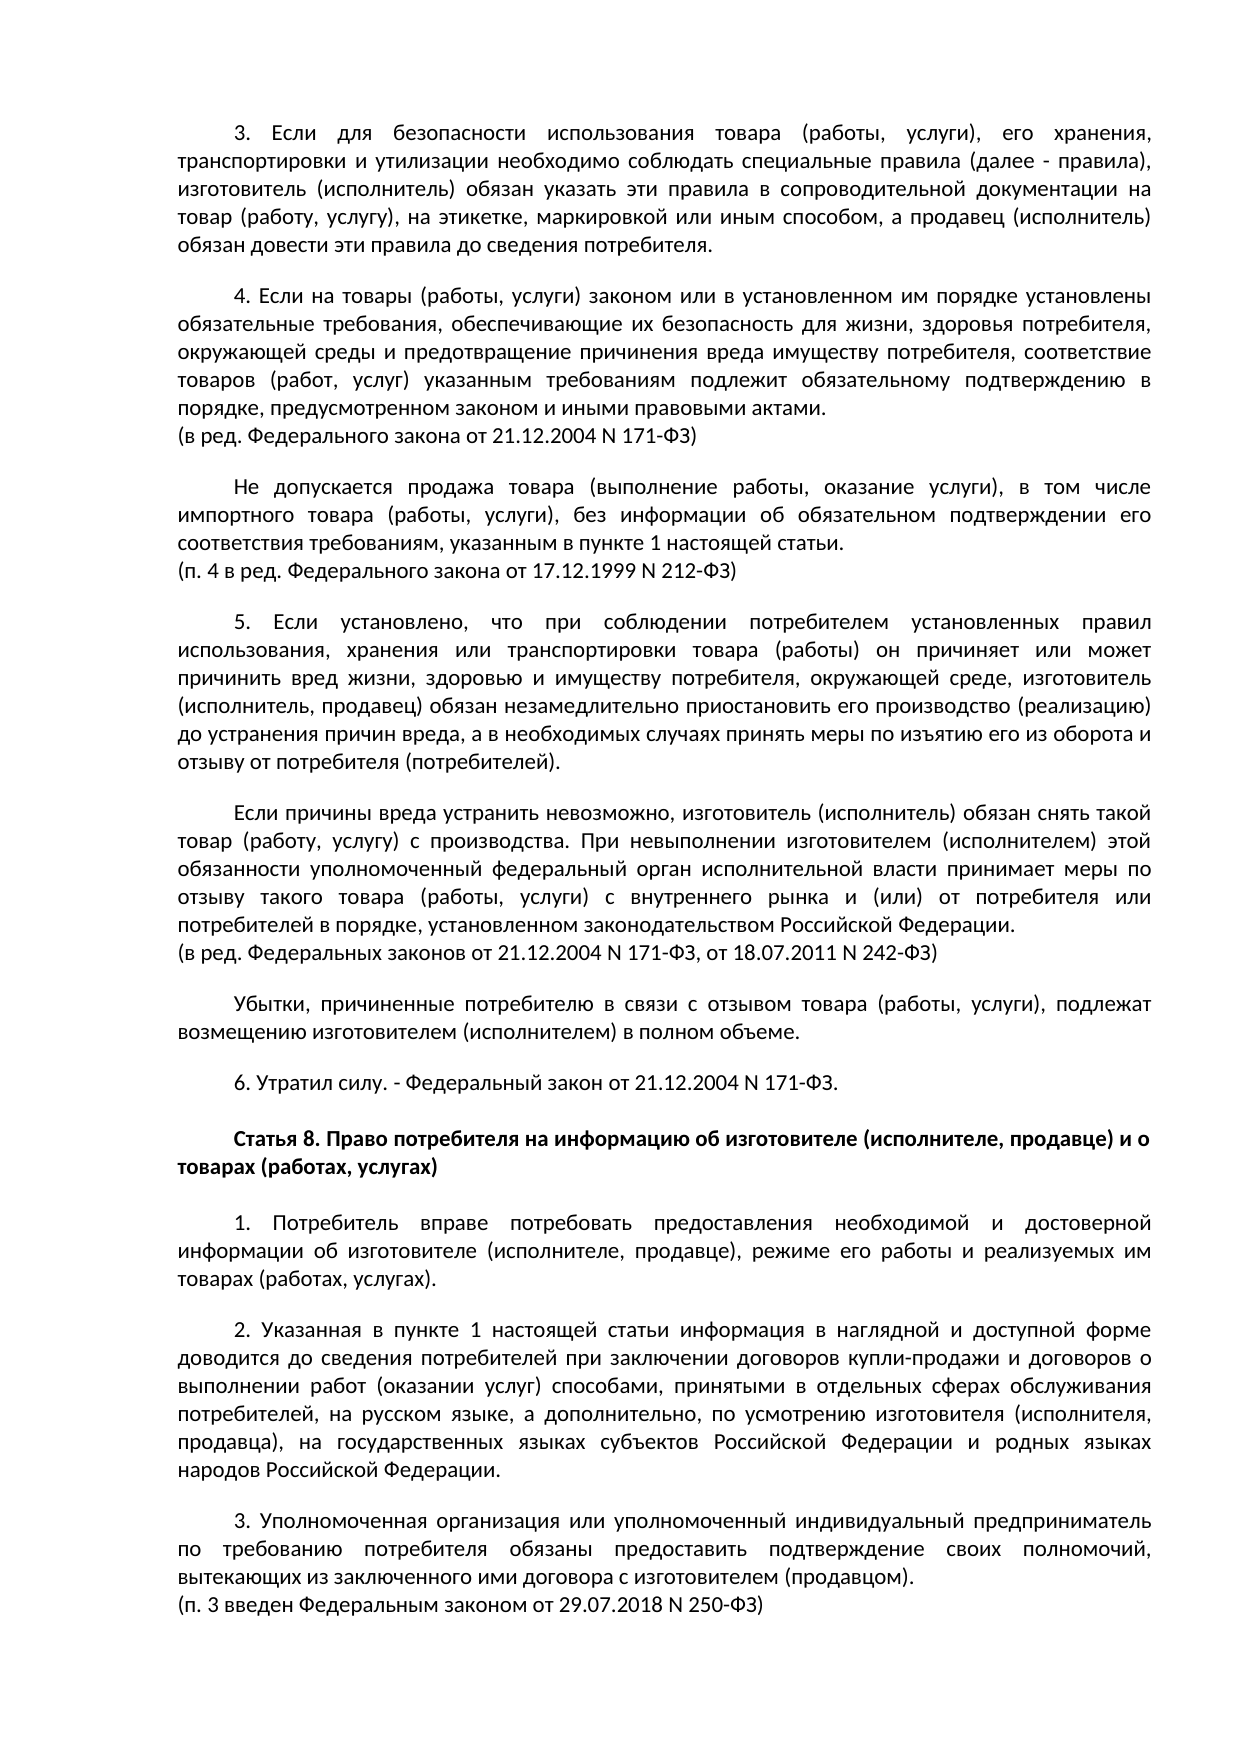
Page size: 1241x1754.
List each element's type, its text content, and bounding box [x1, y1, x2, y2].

text Не допускается продажа товара (выполнение работы, оказание услуги), в том числе импортного товара (работы, услуги), без информации об обязательном подтверждении его соответствия требованиям, указанным в пункте 1 настоящей статьи. [177, 472, 1152, 556]
title Статья 8. Право потребителя на информацию об изготовителе (исполнителе, продавце) и о товарах (работах, услугах) [177, 1124, 1152, 1180]
text (в ред. Федеральных законов от 21.12.2004 N 171-ФЗ, от 18.07.2011 N 242-ФЗ) [177, 938, 1152, 966]
text (в ред. Федерального закона от 21.12.2004 N 171-ФЗ) [177, 421, 1152, 449]
text 5. Если установлено, что при соблюдении потребителем установленных правил использования, хранения или транспортировки товара (работы) он причиняет или может причинить вред жизни, здоровью и имуществу потребителя, окружающей среде, изготовитель (исполнитель, продавец) обязан незамедлительно приостановить его производство (реализацию) до устранения причин вреда, а в необходимых случаях принять меры по изъятию его из оборота и отзыву от потребителя (потребителей). [177, 607, 1152, 775]
text 4. Если на товары (работы, услуги) законом или в установленном им порядке установлены обязательные требования, обеспечивающие их безопасность для жизни, здоровья потребителя, окружающей среды и предотвращение причинения вреда имуществу потребителя, соответствие товаров (работ, услуг) указанным требованиям подлежит обязательному подтверждению в порядке, предусмотренном законом и иными правовыми актами. [177, 281, 1152, 421]
text Если причины вреда устранить невозможно, изготовитель (исполнитель) обязан снять такой товар (работу, услугу) с производства. При невыполнении изготовителем (исполнителем) этой обязанности уполномоченный федеральный орган исполнительной власти принимает меры по отзыву такого товара (работы, услуги) с внутреннего рынка и (или) от потребителя или потребителей в порядке, установленном законодательством Российской Федерации. [177, 798, 1152, 938]
text 2. Указанная в пункте 1 настоящей статьи информация в наглядной и доступной форме доводится до сведения потребителей при заключении договоров купли-продажи и договоров о выполнении работ (оказании услуг) способами, принятыми в отдельных сферах обслуживания потребителей, на русском языке, а дополнительно, по усмотрению изготовителя (исполнителя, продавца), на государственных языках субъектов Российской Федерации и родных языках народов Российской Федерации. [177, 1315, 1152, 1483]
text (п. 4 в ред. Федерального закона от 17.12.1999 N 212-ФЗ) [177, 556, 1152, 584]
text 3. Уполномоченная организация или уполномоченный индивидуальный предприниматель по требованию потребителя обязаны предоставить подтверждение своих полномочий, вытекающих из заключенного ими договора с изготовителем (продавцом). [177, 1506, 1152, 1590]
text 6. Утратил силу. - Федеральный закон от 21.12.2004 N 171-ФЗ. [177, 1068, 1152, 1096]
text Убытки, причиненные потребителю в связи с отзывом товара (работы, услуги), подлежат возмещению изготовителем (исполнителем) в полном объеме. [177, 989, 1152, 1045]
text (п. 3 введен Федеральным законом от 29.07.2018 N 250-ФЗ) [177, 1590, 1152, 1618]
text 3. Если для безопасности использования товара (работы, услуги), его хранения, транспортировки и утилизации необходимо соблюдать специальные правила (далее - правила), изготовитель (исполнитель) обязан указать эти правила в сопроводительной документации на товар (работу, услугу), на этикетке, маркировкой или иным способом, а продавец (исполнитель) обязан довести эти правила до сведения потребителя. [177, 118, 1152, 258]
text 1. Потребитель вправе потребовать предоставления необходимой и достоверной информации об изготовителе (исполнителе, продавце), режиме его работы и реализуемых им товарах (работах, услугах). [177, 1208, 1152, 1292]
